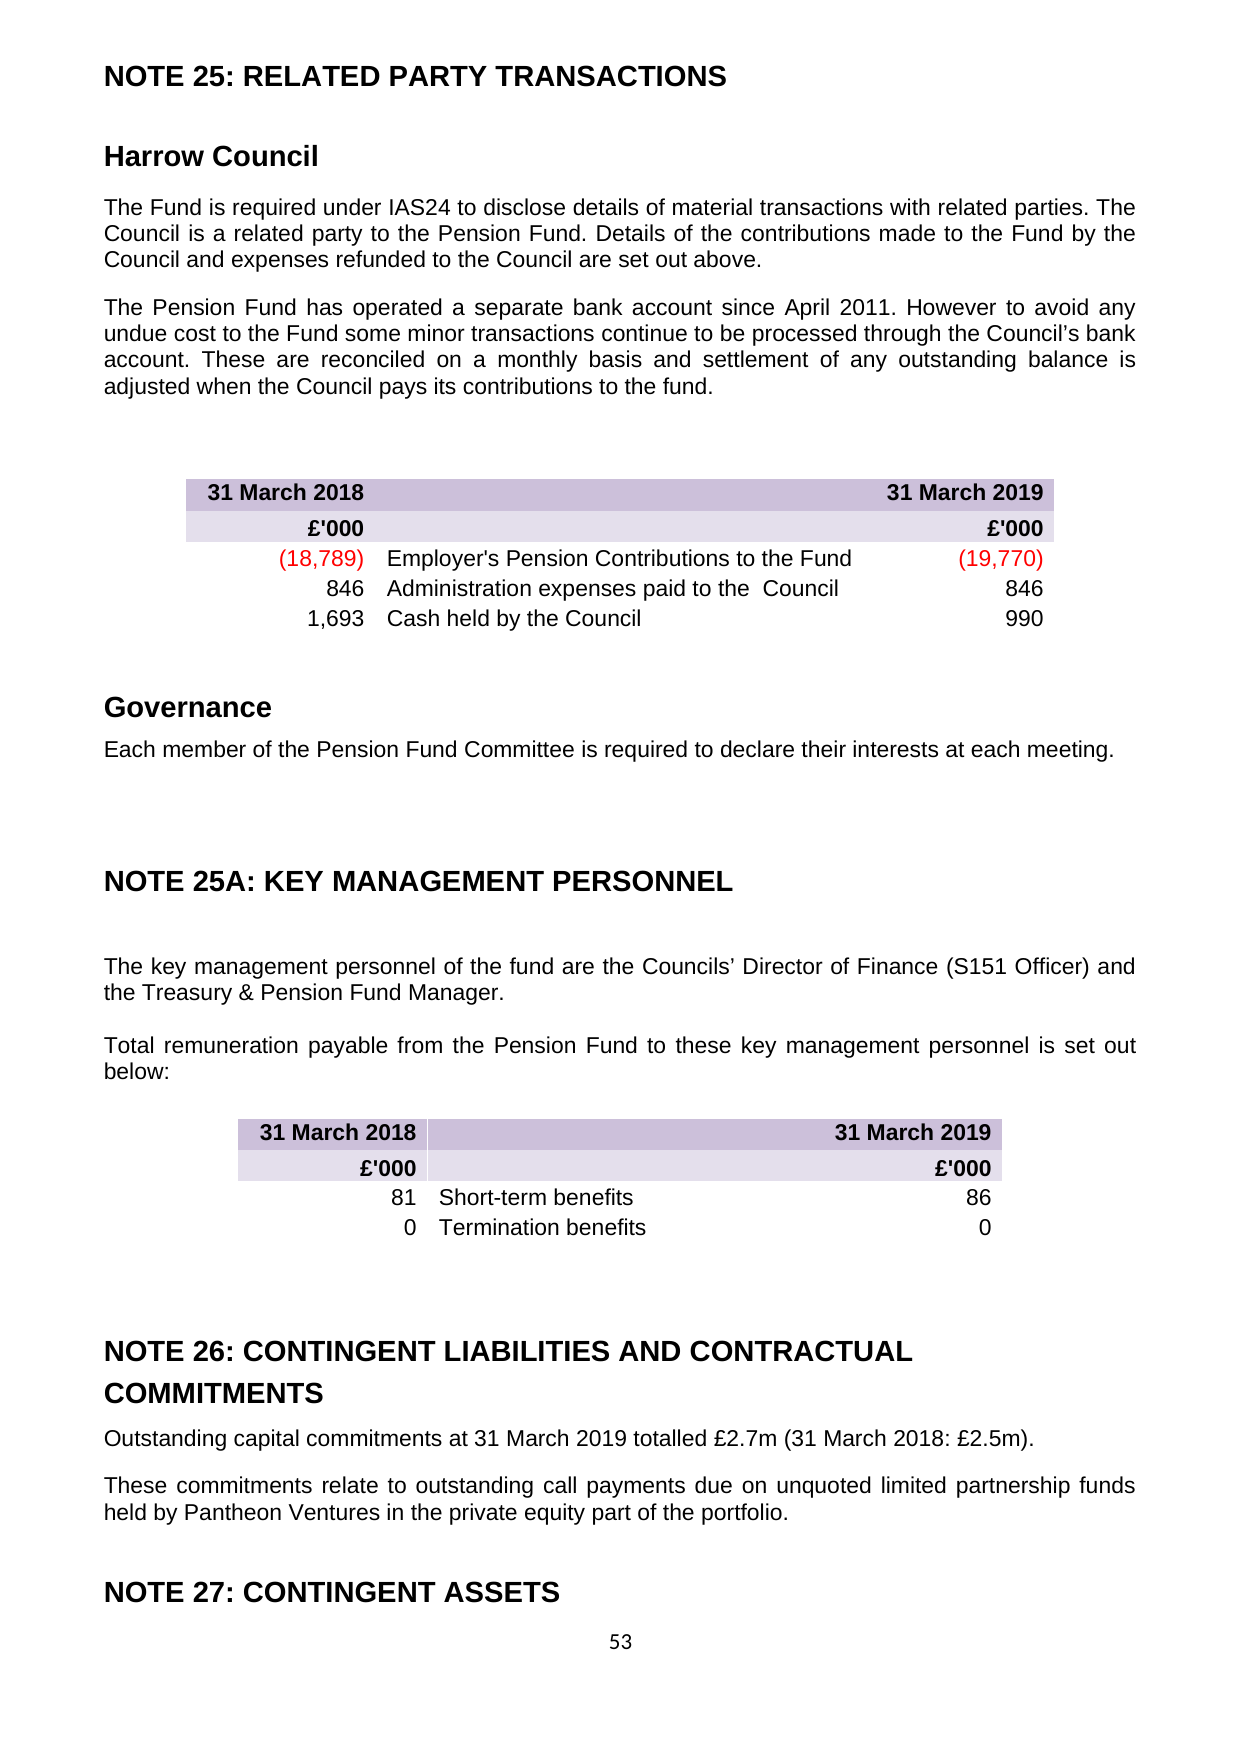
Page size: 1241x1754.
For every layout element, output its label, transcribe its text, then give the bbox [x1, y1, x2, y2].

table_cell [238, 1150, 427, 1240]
text NOTE 25: RELATED PARTY TRANSACTIONS [103, 59, 1137, 93]
text Outstanding capital commitments at 31 March 2019 totalled £2.7m (31 March 2018: £2.5m). [103, 1425, 1137, 1452]
text NOTE 27: CONTINGENT ASSETS [103, 1575, 1137, 1609]
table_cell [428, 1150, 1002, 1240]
text Governance [103, 690, 1137, 724]
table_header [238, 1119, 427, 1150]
text The key management personnel of the fund are the Councils’ Director of Finance (S151 Officer) and the Treasury & Pension Fund Manager. [103, 953, 1137, 1005]
text Total remuneration payable from the Pension Fund to these key management personnel is set out below: [103, 1032, 1137, 1084]
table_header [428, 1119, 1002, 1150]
text Each member of the Pension Fund Committee is required to declare their interests at each meeting. [103, 736, 1137, 763]
text NOTE 25A: KEY MANAGEMENT PERSONNEL [103, 864, 1137, 898]
text NOTE 26: CONTINGENT LIABILITIES AND CONTRACTUAL COMMITMENTS [103, 1334, 1137, 1413]
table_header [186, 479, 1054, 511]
text The Pension Fund has operated a separate bank account since April 2011. However to avoid any undue cost to the Fund some minor transactions continue to be processed through the Council’s bank account. These are reconciled on a monthly basis and settlement of any outstanding balance is adjusted when the Council pays its contributions to the fund. [103, 293, 1137, 399]
text The Fund is required under IAS24 to disclose details of material transactions with related parties. The Council is a related party to the Pension Fund. Details of the contributions made to the Fund by the Council and expenses refunded to the Council are set out above. [103, 194, 1137, 273]
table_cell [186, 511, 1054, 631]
text Harrow Council [103, 139, 1137, 173]
text These commitments relate to outstanding call payments due on unquoted limited partnership funds held by Pantheon Ventures in the private equity part of the portfolio. [103, 1472, 1137, 1525]
